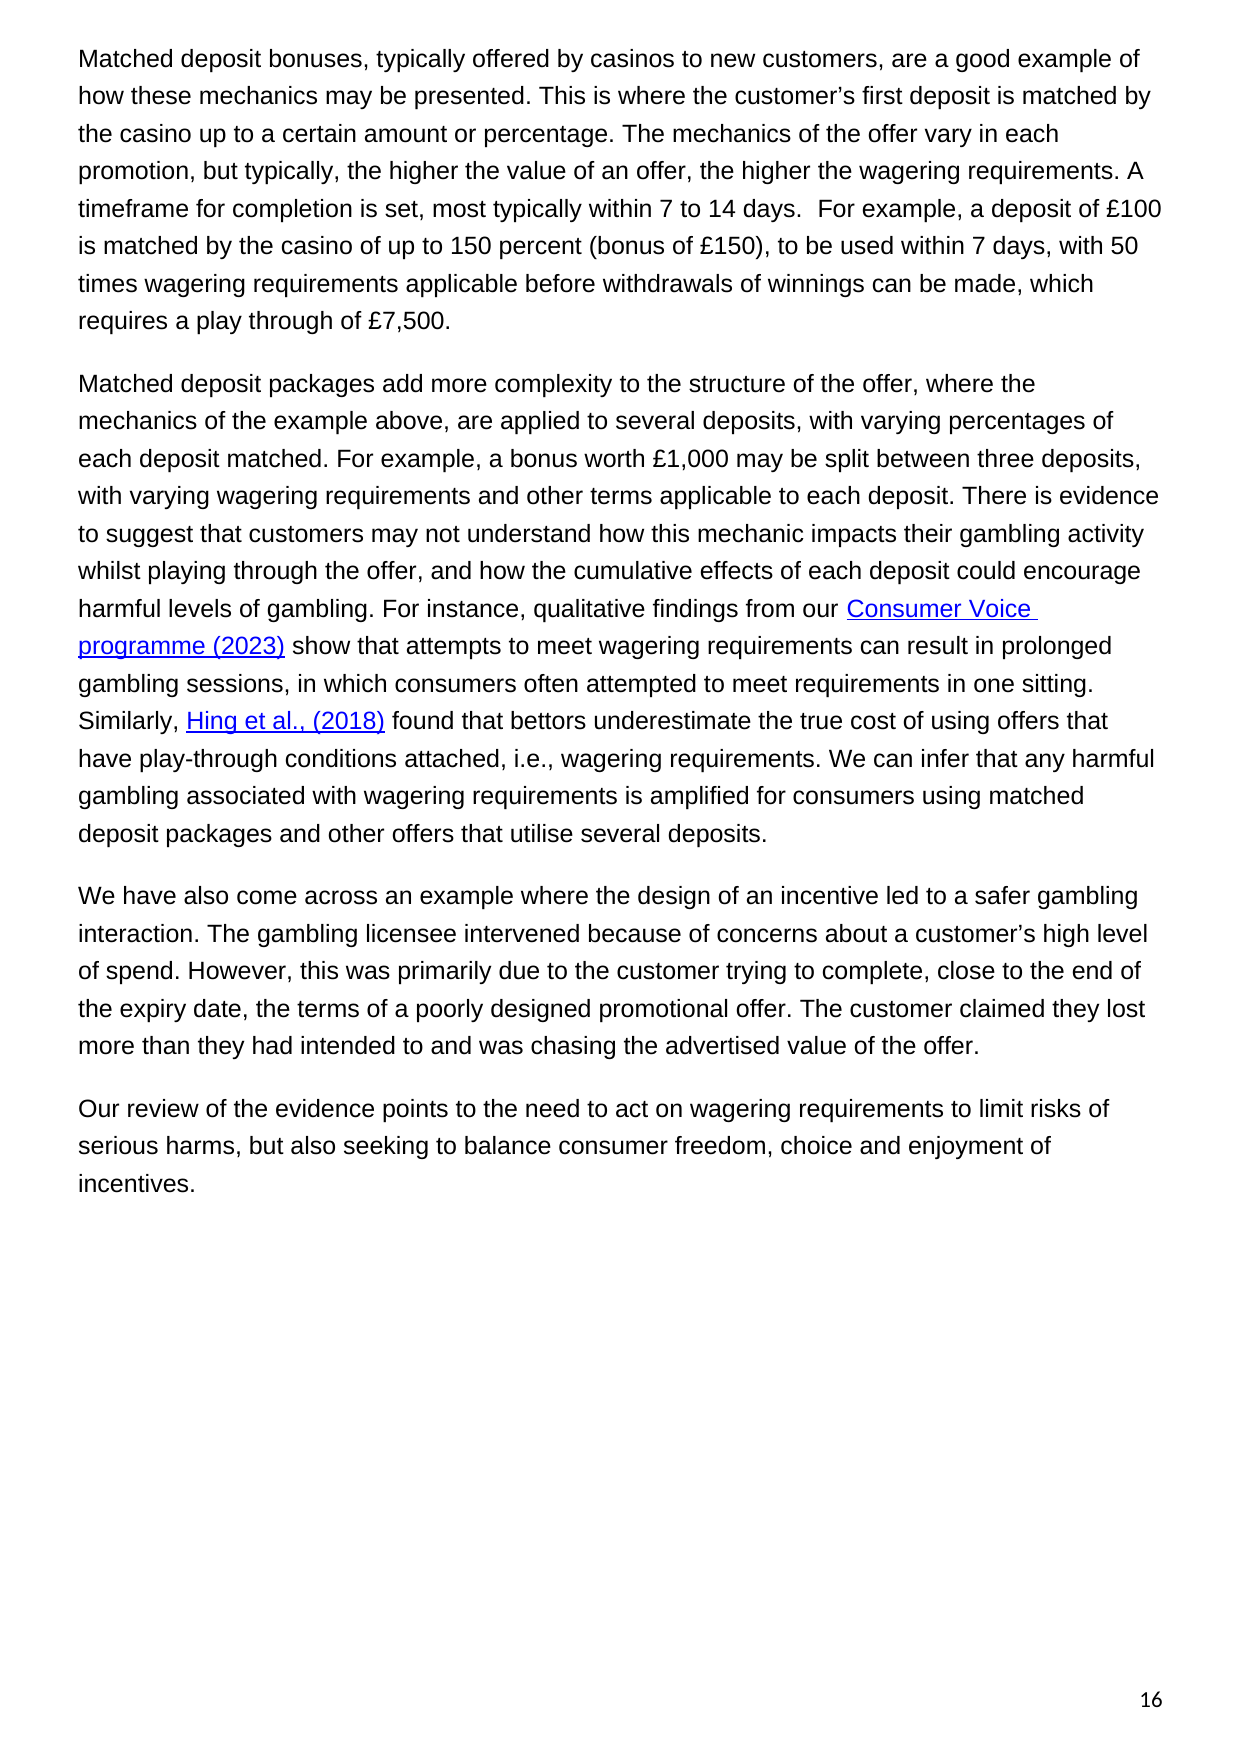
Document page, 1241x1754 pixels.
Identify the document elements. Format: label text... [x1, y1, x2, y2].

text Matched deposit bonuses, typically offered by casinos to new customers, are a good example of how these mechanics may be presented. This is where the customer’s first deposit is matched by the casino up to a certain amount or percentage. The mechanics of the offer vary in each promotion, but typically, the higher the value of an offer, the higher the wagering requirements. A timeframe for completion is set, most typically within 7 to 14 days. For example, a deposit of £100 is matched by the casino of up to 150 percent (bonus of £150), to be used within 7 days, with 50 times wagering requirements applicable before withdrawals of winnings can be made, which requires a play through of £7,500. [78, 222, 1162, 337]
text Matched deposit packages add more complexity to the structure of the offer, where the mechanics of the example above, are applied to several deposits, with varying percentages of each deposit matched. For example, a bonus worth £1,000 may be split between three deposits, with varying wagering requirements and other terms applicable to each deposit. There is evidence to suggest that customers may not understand how this mechanic impacts their gambling activity whilst playing through the offer, and how the cumulative effects of each deposit could encourage harmful levels of gambling. For instance, qualitative findings from our Consumer Voice programme (2023) show that attempts to meet wagering requirements can result in prolonged gambling sessions, in which consumers often attempted to meet requirements in one sitting. Similarly, Hing et al., (2018) found that bettors underestimate the true cost of using offers that have play-through conditions attached, i.e., wagering requirements. We can infer that any harmful gambling associated with wagering requirements is amplified for consumers using matched deposit packages and other offers that utilise several deposits. [78, 362, 1162, 850]
text Our review of the evidence points to the need to act on wagering requirements to limit risks of serious harms, but also seeking to balance consumer freedom, choice and enjoyment of incentives. [78, 1087, 1162, 1200]
text We have also come across an example where the design of an incentive led to a safer gambling interaction. The gambling licensee intervened because of concerns about a customer’s high level of spend. However, this was primarily due to the customer trying to complete, close to the end of the expiry date, the terms of a poorly designed promotional offer. The customer claimed they lost more than they had intended to and was chasing the advertised value of the offer. [78, 875, 1162, 1062]
text Matched deposit bonuses, typically offered by casinos to new customers, are a good example of how these mechanics may be presented. This is where the customer’s first deposit is matched by the casino up to a certain amount or percentage. The mechanics of the offer vary in each promotion, but typically, the higher the value of an offer, the higher the wagering requirements. A timeframe for completion is set, most typically within 7 to 14 days. For example, a deposit of £100 is matched by the casino of up to 150 percent (bonus of £150), to be used within 7 days, with 50 times wagering requirements applicable before withdrawals of winnings can be made, which requires a play through of £7,500. [78, 37, 1162, 194]
